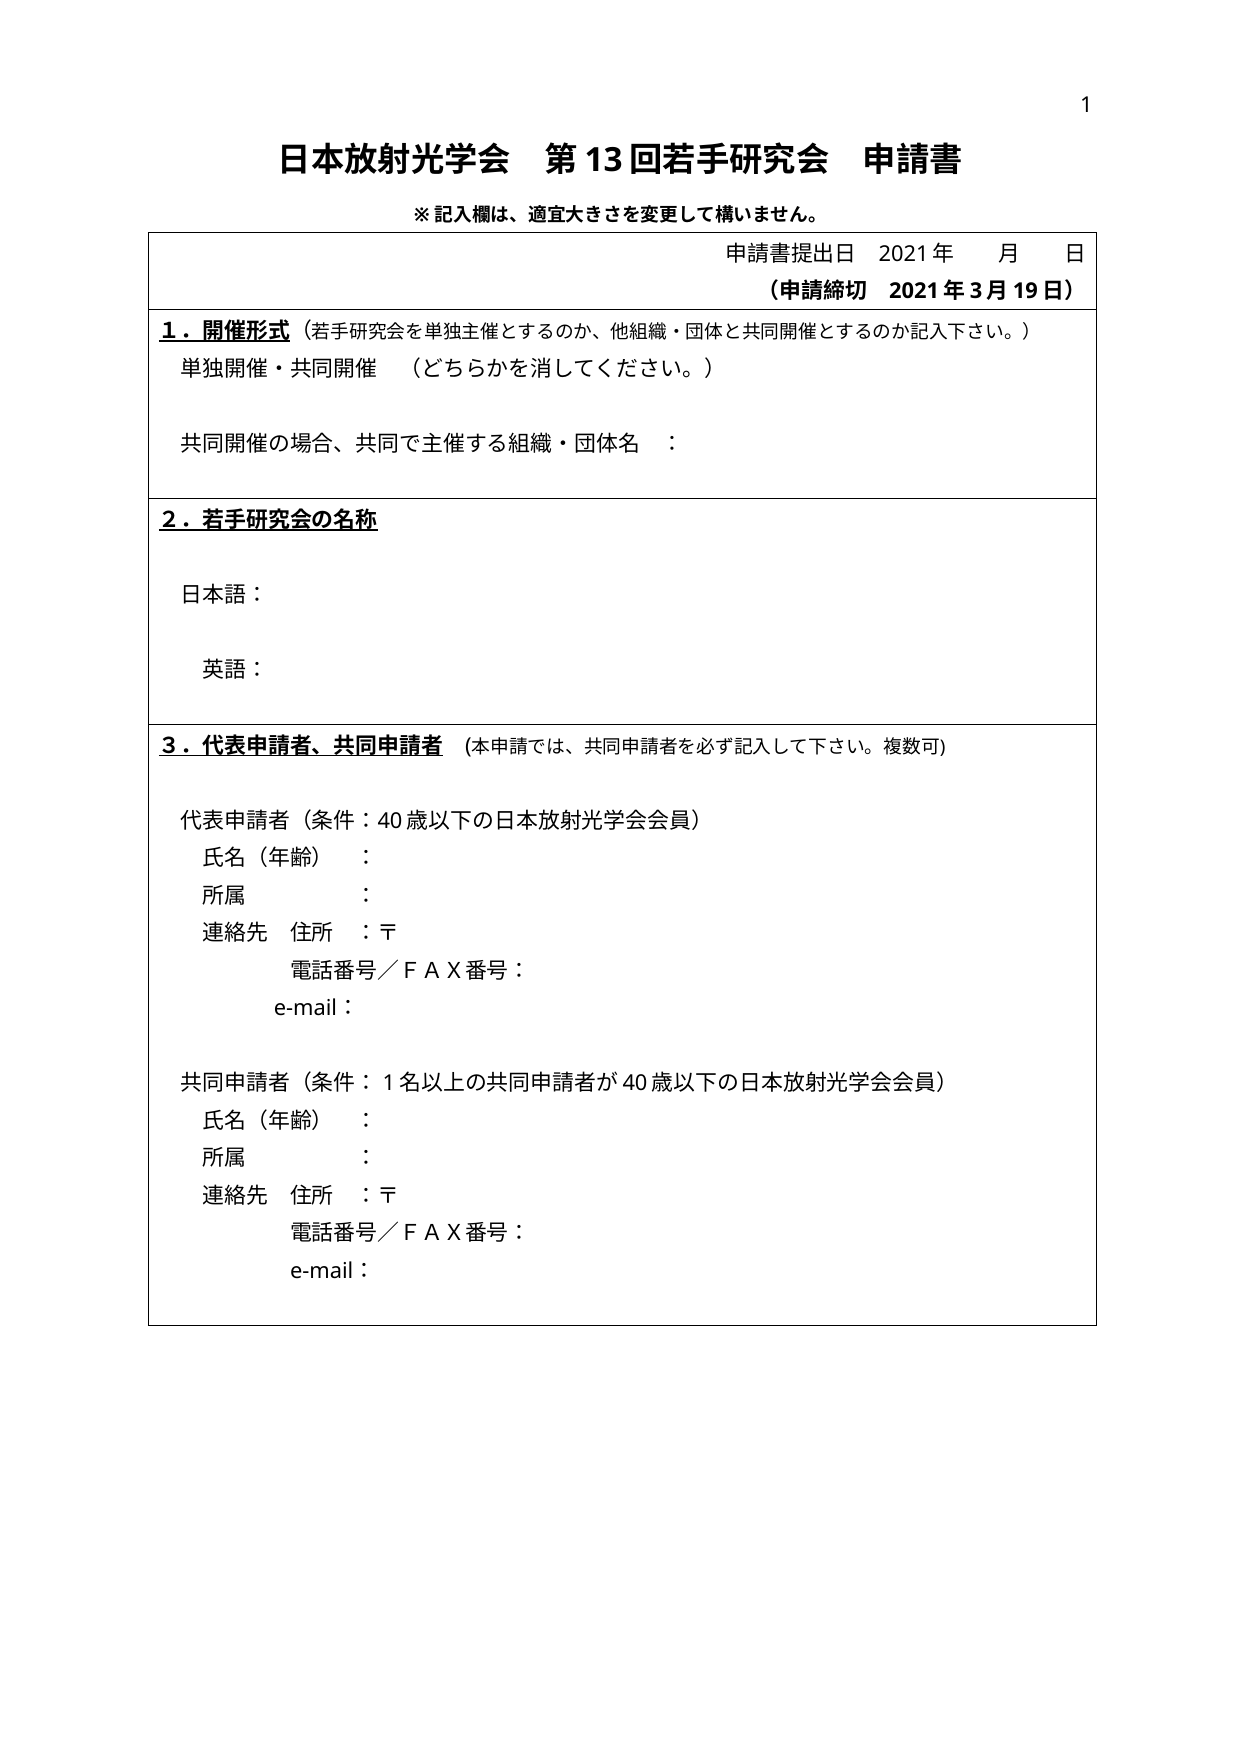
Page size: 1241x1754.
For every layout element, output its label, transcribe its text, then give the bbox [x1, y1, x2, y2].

table_cell ２．若手研究会の名称 日本語： 英語： [149, 499, 1096, 724]
text ※ 記入欄は、適宜大きさを変更して構いません。 [148, 194, 1092, 232]
table_header 申請書提出日 2021年 月 日 （申請締切 2021年3月19日） [149, 233, 1096, 309]
table_cell １．開催形式（若手研究会を単独主催とするのか、他組織・団体と共同開催とするのか記入下さい。） 単独開催・共同開催 （どちらかを消してください。） 共同開催の場合、共同で主催する組織・団体名 ： [149, 310, 1096, 498]
table_cell ３．代表申請者、共同申請者 (本申請では、共同申請者を必ず記入して下さい。複数可) 代表申請者（条件：40歳以下の日本放射光学会会員） 氏名（年齢） ： 所属 ： 連絡先 住所 ：〒 電話番号／ＦＡＸ番号： e-mail： 共同申請者（条件： 1名以上の共同申請者が40歳以下の日本放射光学会会員） 氏名（年齢） ： 所属 ： 連絡先 住所 ：〒 電話番号／ＦＡＸ番号： e-mail： [149, 725, 1096, 1325]
text 日本放射光学会 第13回若手研究会 申請書 [148, 119, 1092, 194]
